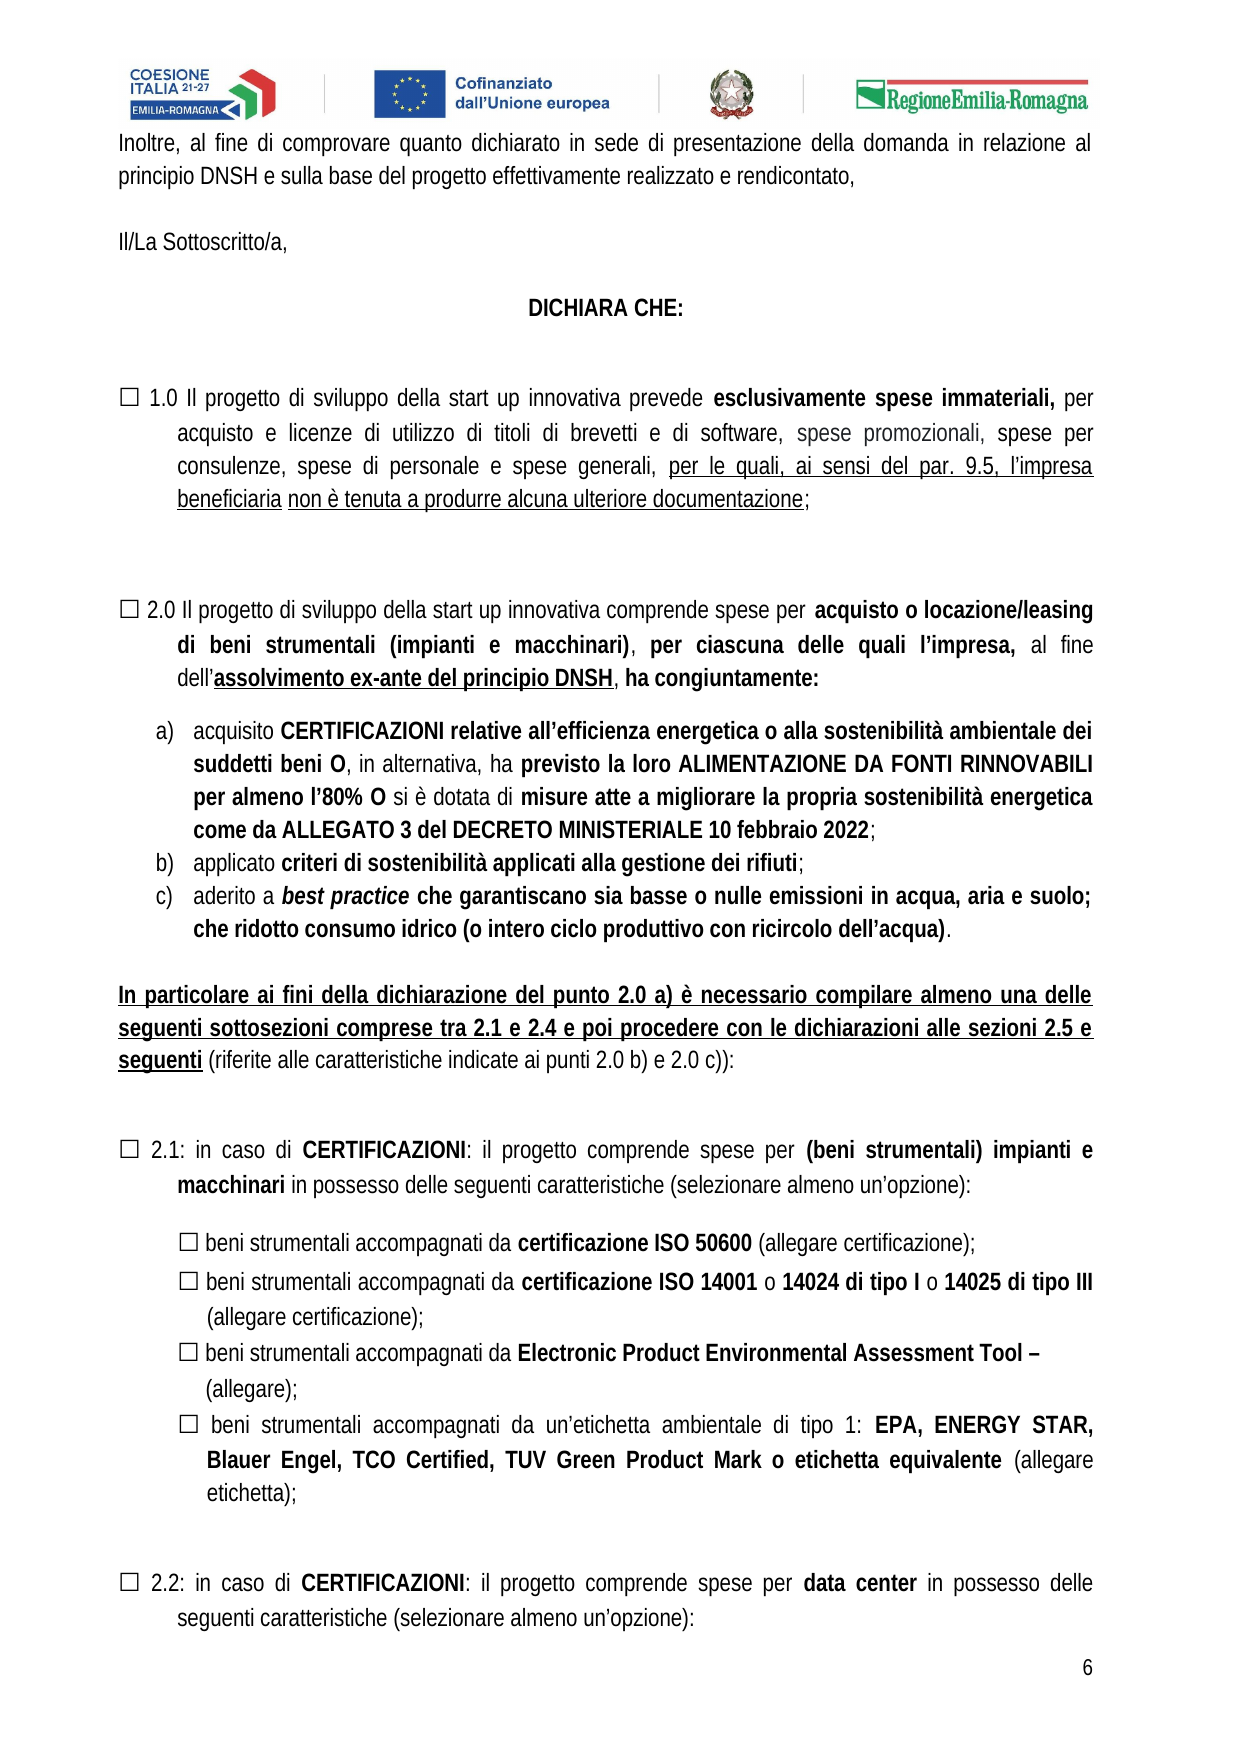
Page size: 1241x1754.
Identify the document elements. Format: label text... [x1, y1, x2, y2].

list applicato criteri di sostenibilità applicati alla gestione dei rifiuti; [156, 848, 1094, 877]
text beni strumentali accompagnati da Electronic Product Environmental Assessment Tool – [148, 1334, 1094, 1369]
text 1.0 Il progetto di sviluppo della start up innovativa prevede esclusivamente spese immateriali, per acquisto e licenze di utilizzo di titoli di brevetti e di software, spese promozionali, spese per consulenze, spese di personale e spese generali, per le quali, ai sensi del par. 9.5, l’impresa beneficiaria non è tenuta a produrre alcuna ulteriore documentazione; [118, 379, 1094, 512]
text beni strumentali accompagnati da certificazione ISO 14001 o 14024 di tipo I o 14025 di tipo III (allegare certificazione); [177, 1263, 1094, 1330]
text 2.2: in caso di CERTIFICAZIONI: il progetto comprende spese per data center in possesso delle seguenti caratteristiche (selezionare almeno un’opzione): [118, 1564, 1094, 1632]
picture [118, 58, 1100, 129]
text beni strumentali accompagnati da certificazione ISO 50600 (allegare certificazione); [177, 1224, 1094, 1258]
text 2.0 Il progetto di sviluppo della start up innovativa comprende spese per acquisto o locazione/leasing di beni strumentali (impianti e macchinari), per ciascuna delle quali l’impresa, al fine dell’assolvimento ex-ante del principio DNSH, ha congiuntamente: [118, 591, 1094, 691]
text In particolare ai fini della dichiarazione del punto 2.0 a) è necessario compilare almeno una delle seguenti sottosezioni comprese tra 2.1 e 2.4 e poi procedere con le dichiarazioni alle sezioni 2.5 e seguenti (riferite alle caratteristiche indicate ai punti 2.0 b) e 2.0 c)): [118, 1039, 1094, 1074]
list aderito a best practice che garantiscano sia basse o nulle emissioni in acqua, aria e suolo; che ridotto consumo idrico (o intero ciclo produttivo con ricircolo dell’acqua). [156, 881, 1094, 942]
text DICHIARA CHE: [118, 293, 1094, 322]
list acquisito CERTIFICAZIONI relative all’efficienza energetica o alla sostenibilità ambientale dei suddetti beni O, in alternativa, ha previsto la loro ALIMENTAZIONE DA FONTI RINNOVABILI per almeno l’80% O si è dotata di misure atte a migliorare la propria sostenibilità energetica come da ALLEGATO 3 del DECRETO MINISTERIALE 10 febbraio 2022; [156, 716, 1094, 844]
text 2.1: in caso di CERTIFICAZIONI: il progetto comprende spese per (beni strumentali) impianti e macchinari in possesso delle seguenti caratteristiche (selezionare almeno un’opzione): [118, 1132, 1094, 1199]
text In particolare ai fini della dichiarazione del punto 2.0 a) è necessario compilare almeno una delle seguenti sottosezioni comprese tra 2.1 e 2.4 e poi procedere con le dichiarazioni alle sezioni 2.5 e seguenti (riferite alle caratteristiche indicate ai punti 2.0 b) e 2.0 c)): [118, 979, 1094, 1038]
text (allegare); [148, 1374, 1094, 1402]
text Il/La Sottoscritto/a, [118, 227, 1094, 256]
text beni strumentali accompagnati da un’etichetta ambientale di tipo 1: EPA, ENERGY STAR, Blauer Engel, TCO Certified, TUV Green Product Mark o etichetta equivalente (allegare etichetta); [177, 1407, 1094, 1507]
text Inoltre, al fine di comprovare quanto dichiarato in sede di presentazione della domanda in relazione al principio DNSH e sulla base del progetto effettivamente realizzato e rendicontato, [118, 129, 1094, 190]
